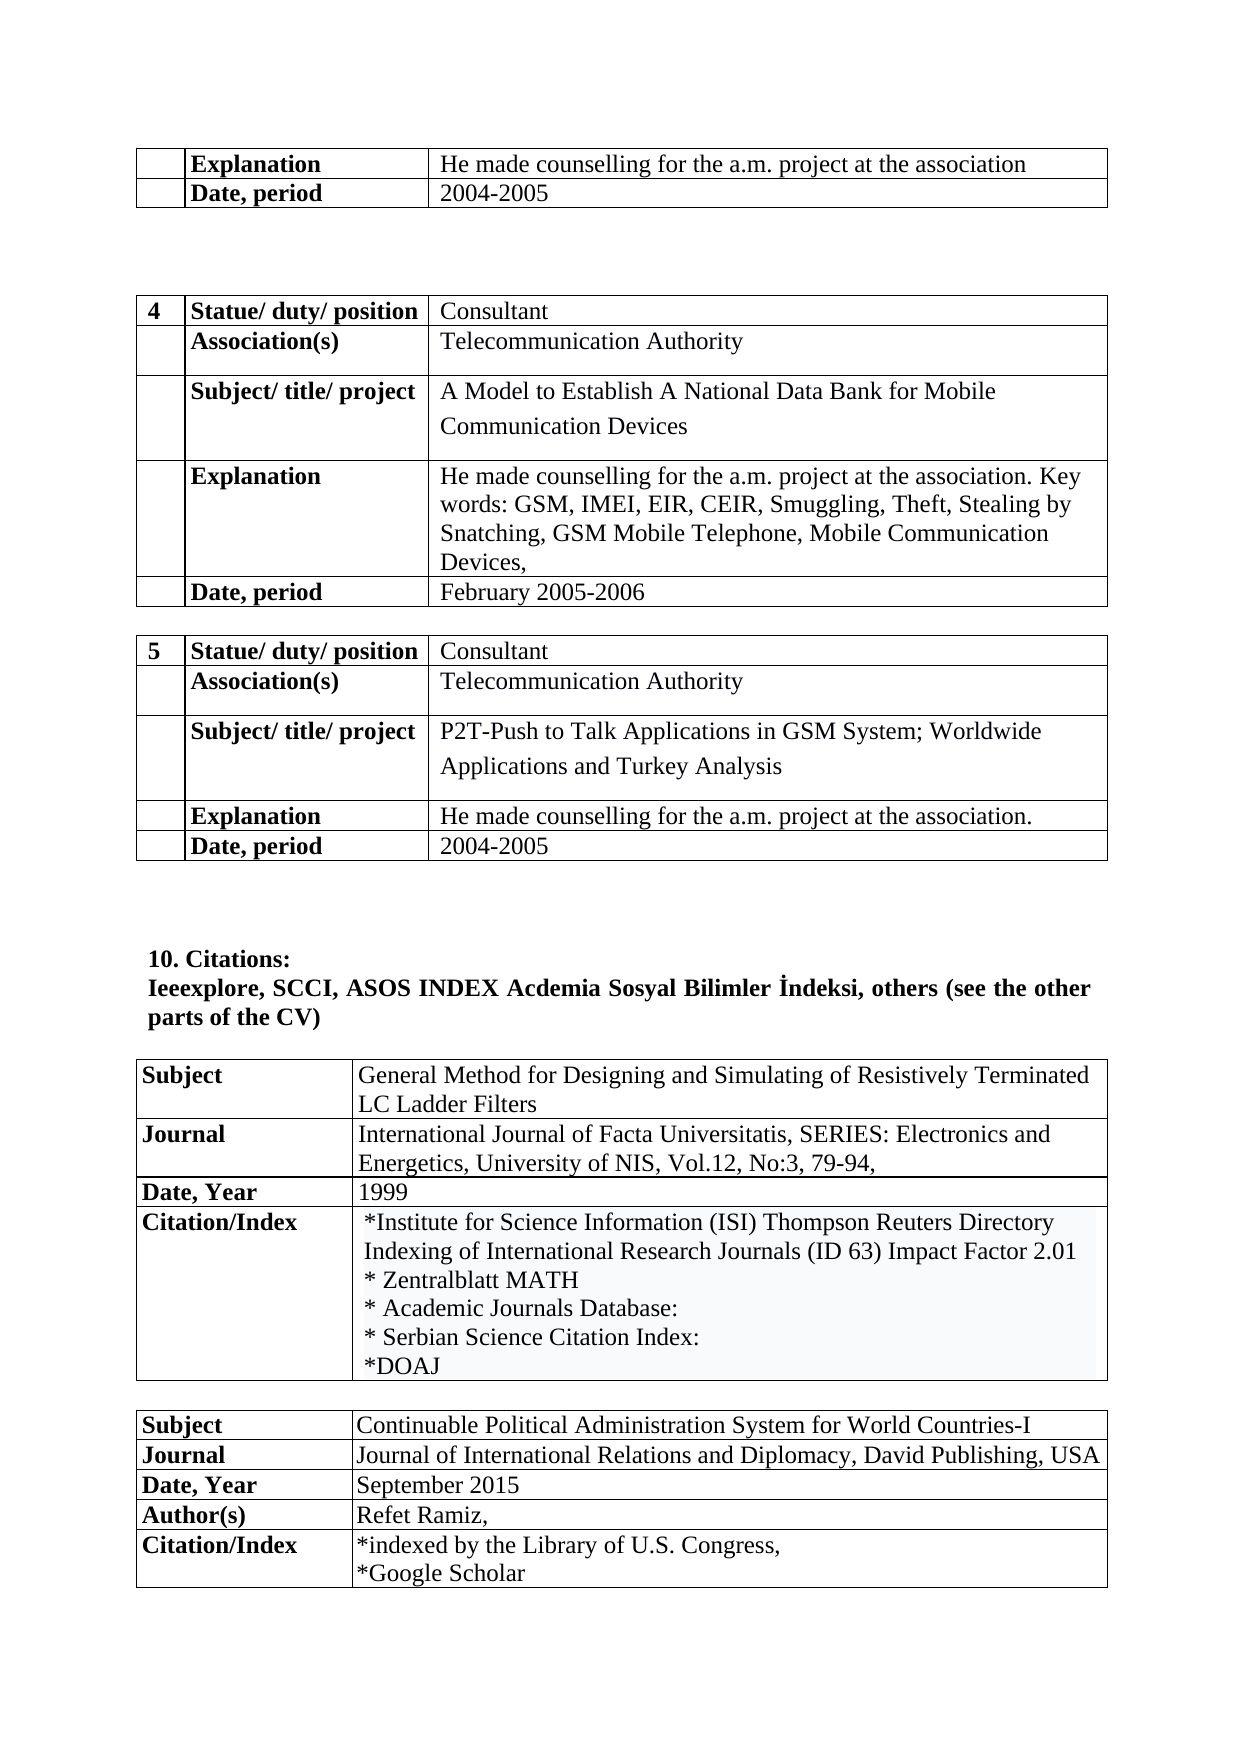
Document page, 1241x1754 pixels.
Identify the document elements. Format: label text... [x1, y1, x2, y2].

table_cell [137, 461, 184, 576]
table_cell Association(s) [186, 666, 428, 715]
table_header Consultant [429, 296, 1107, 325]
table_cell [137, 577, 184, 606]
table_header Continuable Political Administration System for World Countries-I [353, 1411, 1107, 1439]
table_cell [137, 666, 184, 715]
table_cell [137, 716, 184, 800]
table_cell Date, period [186, 179, 428, 207]
table_cell Date, period [186, 577, 428, 606]
table_cell [137, 179, 184, 207]
table_cell September 2015 [353, 1470, 1107, 1499]
table_cell Date, Year [137, 1470, 352, 1499]
table_cell [137, 831, 184, 859]
table_cell A Model to Establish A National Data Bank for Mobile Communication Devices [429, 376, 1107, 460]
table_cell [137, 376, 184, 460]
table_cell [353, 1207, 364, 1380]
table_header Subject [137, 1411, 352, 1439]
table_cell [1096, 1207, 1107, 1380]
table_header General Method for Designing and Simulating of Resistively Terminated LC Ladder Filters [353, 1060, 1107, 1118]
text 10. Citations: [148, 944, 1093, 973]
table_cell Subject/ title/ project [186, 376, 428, 460]
table_header 5 [137, 636, 184, 665]
table_cell Explanation [186, 801, 428, 830]
table_cell Journal of International Relations and Diplomacy, David Publishing, USA [353, 1440, 1107, 1469]
table_cell 2004-2005 [429, 831, 1107, 859]
table_cell Citation/Index [137, 1530, 352, 1587]
table_cell Author(s) [137, 1500, 352, 1529]
table_cell 1999 [353, 1178, 1107, 1206]
table_cell Telecommunication Authority [429, 326, 1107, 375]
table_cell He made counselling for the a.m. project at the association. Key words: GSM, IMEI, EIR, CEIR, Smuggling, Theft, Stealing by Snatching, GSM Mobile Telephone, Mobile Communication Devices, [429, 461, 1107, 576]
table_cell Journal [137, 1440, 352, 1469]
table_cell He made counselling for the a.m. project at the association. [429, 801, 1107, 830]
table_header Statue/ duty/ position [186, 296, 428, 325]
table_cell Association(s) [186, 326, 428, 375]
table_cell Refet Ramiz, [353, 1500, 1107, 1529]
table_cell International Journal of Facta Universitatis, SERIES: Electronics and Energetics, University of NIS, Vol.12, No:3, 79-94, [353, 1119, 1107, 1176]
table_cell He made counselling for the a.m. project at the association [429, 149, 1107, 177]
table_header Statue/ duty/ position [186, 636, 428, 665]
table_cell 2004-2005 [429, 179, 1107, 207]
table_cell Explanation [186, 149, 428, 177]
table_cell Citation/Index [137, 1207, 352, 1380]
table_header Consultant [429, 636, 1107, 665]
table_cell February 2005-2006 [429, 577, 1107, 606]
table_cell Journal [137, 1119, 352, 1176]
table_cell [137, 326, 184, 375]
table_cell [137, 149, 184, 177]
table_cell Explanation [186, 461, 428, 576]
table_cell Date, period [186, 831, 428, 859]
table_cell Date, Year [137, 1178, 352, 1206]
table_cell Telecommunication Authority [429, 666, 1107, 715]
text Ieeexplore, SCCI, ASOS INDEX Acdemia Sosyal Bilimler İndeksi, others (see the other parts of the CV) [148, 973, 1093, 1031]
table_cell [353, 1530, 1107, 1587]
table_header 4 [137, 296, 184, 325]
table_cell P2T-Push to Talk Applications in GSM System; Worldwide Applications and Turkey Analysis [429, 716, 1107, 800]
table_cell [137, 801, 184, 830]
table_cell Subject/ title/ project [186, 716, 428, 800]
table_header Subject [137, 1060, 352, 1118]
